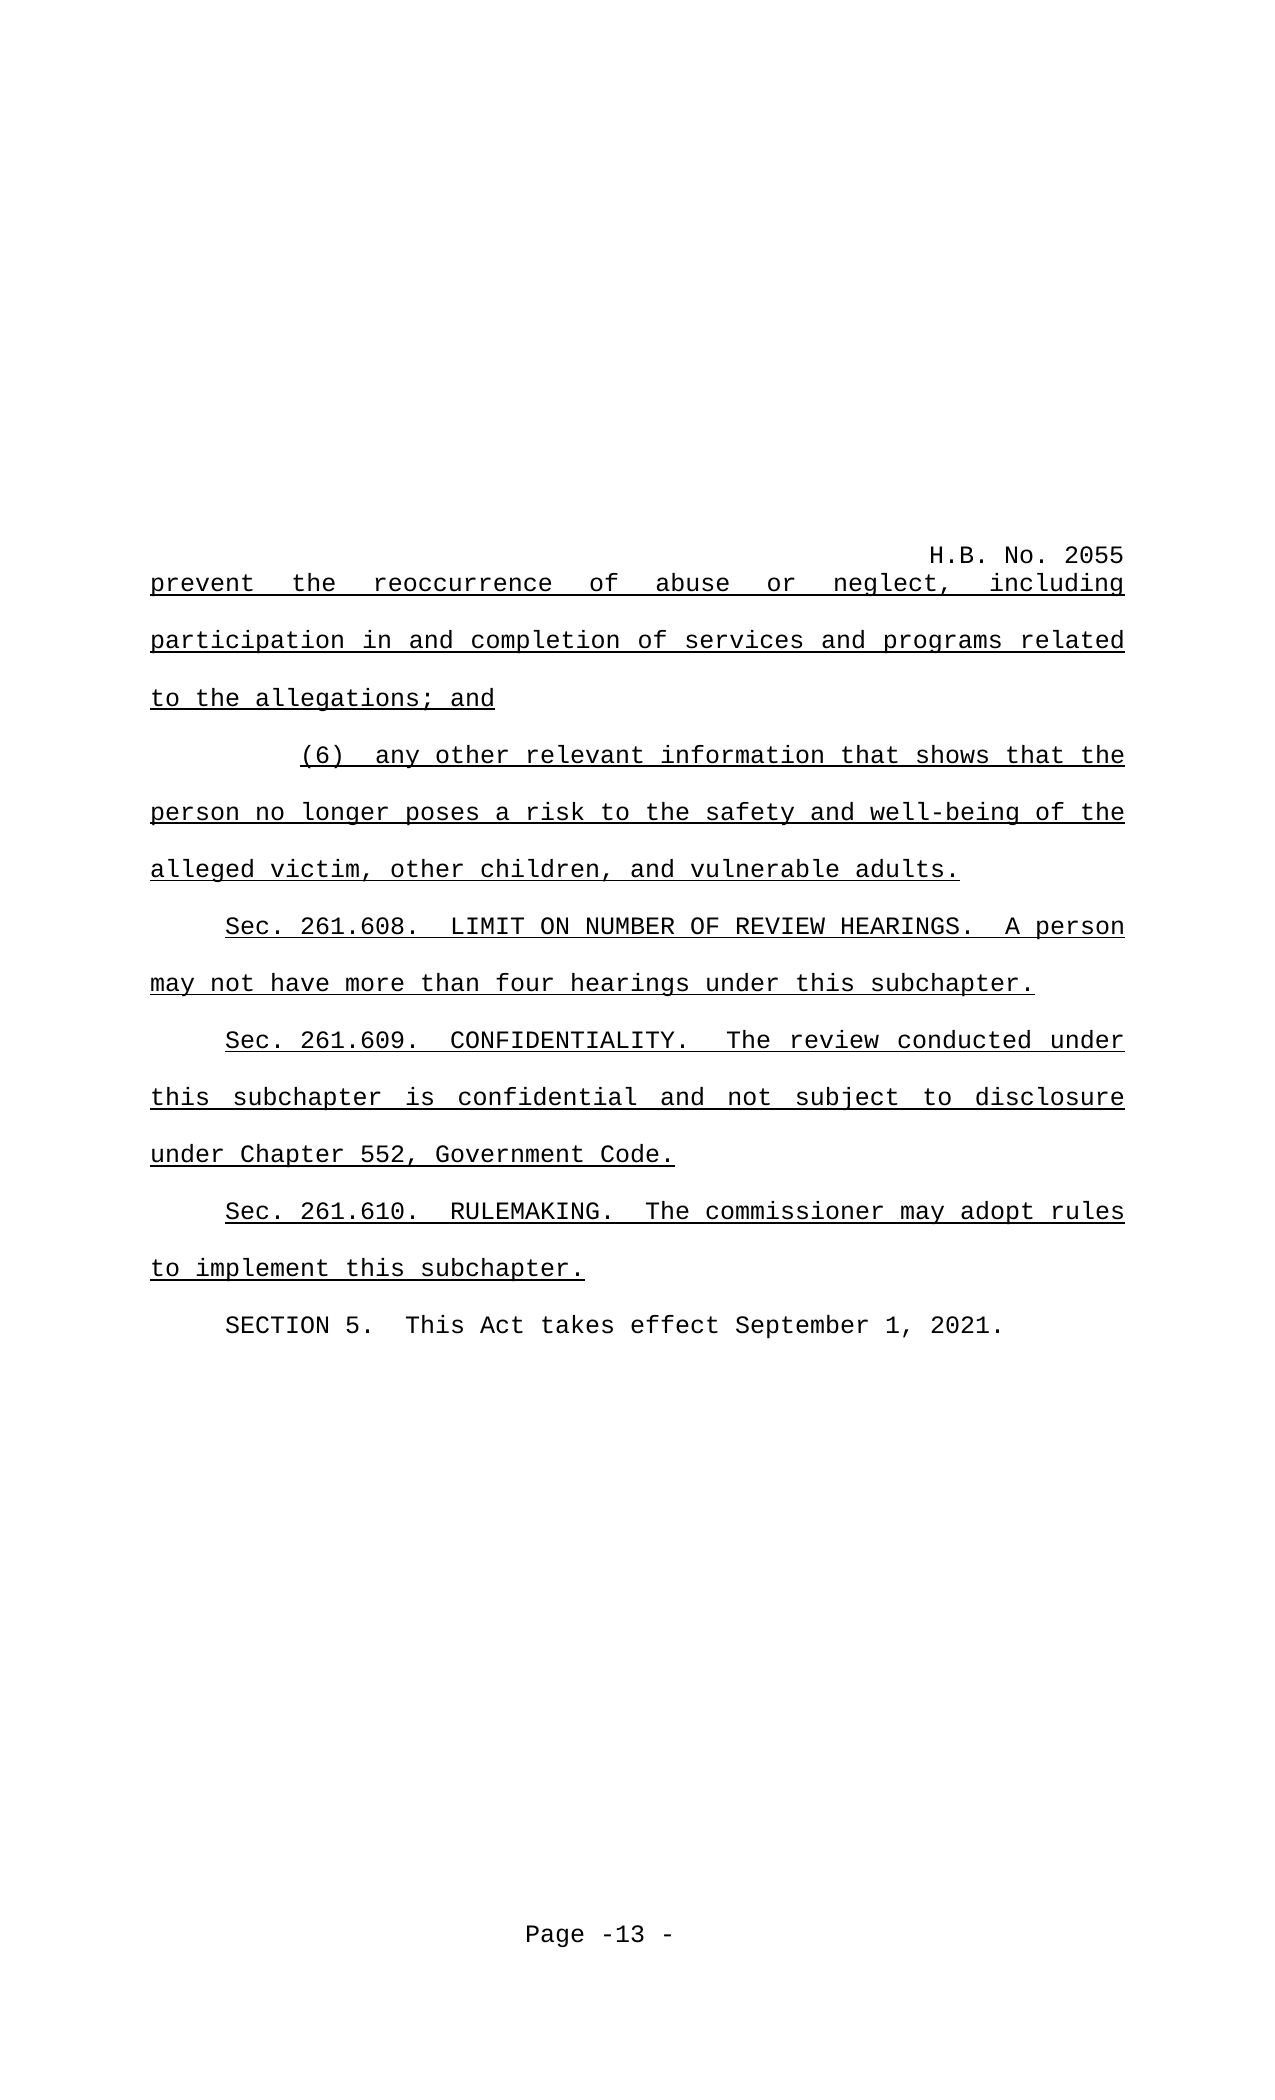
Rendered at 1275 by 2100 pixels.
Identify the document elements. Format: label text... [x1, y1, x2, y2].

text Sec. 261.608. LIMIT ON NUMBER OF REVIEW HEARINGS. A person may not have more than four hearings under this subchapter. [150, 913, 1125, 999]
text (6) any other relevant information that shows that the person no longer poses a risk to the safety and well-being of the alleged victim, other children, and vulnerable adults. [150, 742, 1125, 822]
text SECTION 5. This Act takes effect September 1, 2021. [150, 1313, 1125, 1341]
text Sec. 261.610. RULEMAKING. The commissioner may adopt rules to implement this subchapter. [150, 1199, 1125, 1284]
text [150, 571, 1125, 594]
text Sec. 261.609. CONFIDENTIALITY. The review conducted under this subchapter is confidential and not subject to disclosure under Chapter 552, Government Code. [150, 1027, 1125, 1108]
text Sec. 261.609. CONFIDENTIALITY. The review conducted under this subchapter is confidential and not subject to disclosure under Chapter 552, Government Code. [150, 1110, 1125, 1170]
text (6) any other relevant information that shows that the person no longer poses a risk to the safety and well-being of the alleged victim, other children, and vulnerable adults. [150, 824, 1125, 885]
